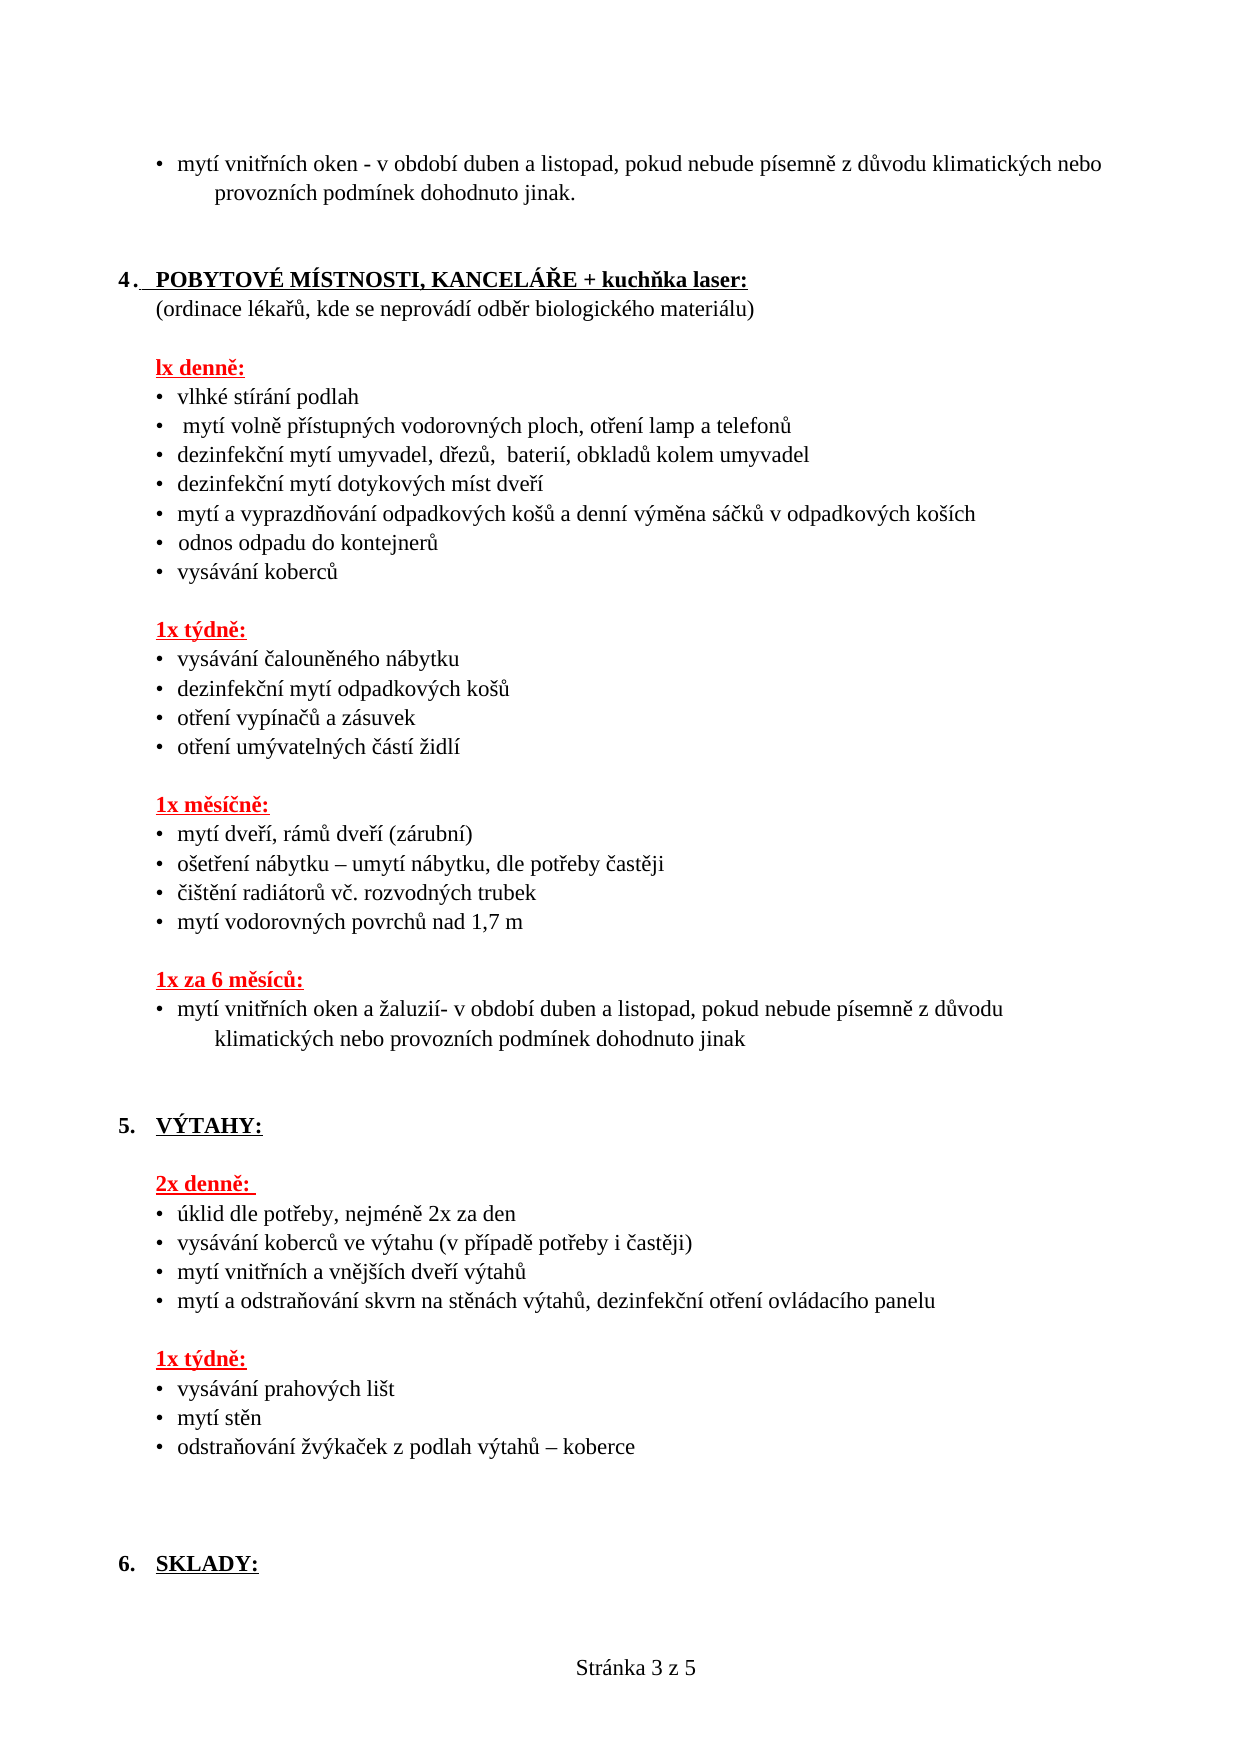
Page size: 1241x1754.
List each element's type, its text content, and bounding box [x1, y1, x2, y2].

list mytí vnitřních oken - v období duben a listopad, pokud nebude písemně z důvodu klimatických nebo provozních podmínek dohodnuto jinak. [155, 148, 1122, 206]
text 1x týdně: [155, 614, 1122, 643]
list otření umývatelných částí židlí [155, 731, 1122, 760]
list mytí volně přístupných vodorovných ploch, otření lamp a telefonů [155, 410, 1122, 439]
list vlhké stírání podlah [155, 381, 1122, 410]
list čištění radiátorů vč. rozvodných trubek [155, 877, 1122, 906]
text 2x denně: [155, 1168, 1122, 1198]
list vysávání čalouněného nábytku [155, 643, 1122, 673]
list VÝTAHY: [118, 1110, 1122, 1139]
list mytí vodorovných povrchů nad 1,7 m [155, 906, 1122, 935]
list vysávání prahových lišt [155, 1373, 1122, 1402]
list mytí stěn [155, 1402, 1122, 1431]
list dezinfekční mytí dotykových míst dveří [155, 468, 1122, 498]
list mytí a vyprazdňování odpadkových košů a denní výměna sáčků v odpadkových koších [155, 498, 1122, 527]
list mytí a odstraňování skvrn na stěnách výtahů, dezinfekční otření ovládacího panelu [155, 1285, 1122, 1314]
text 1x měsíčně: [155, 789, 1122, 818]
list ošetření nábytku – umytí nábytku, dle potřeby častěji [155, 848, 1122, 877]
list POBYTOVÉ MÍSTNOSTI, KANCELÁŘE + kuchňka laser: (ordinace lékařů, kde se neprovádí odběr biologického materiálu) [118, 264, 1122, 323]
list mytí vnitřních a vnějších dveří výtahů [155, 1256, 1122, 1285]
list mytí vnitřních oken a žaluzií- v období duben a listopad, pokud nebude písemně z důvodu klimatických nebo provozních podmínek dohodnuto jinak [155, 993, 1122, 1052]
list otření vypínačů a zásuvek [155, 702, 1122, 731]
text 1x týdně: [155, 1343, 1122, 1373]
list vysávání koberců ve výtahu (v případě potřeby i častěji) [155, 1227, 1122, 1256]
text lx denně: [155, 352, 1122, 381]
list dezinfekční mytí umyvadel, dřezů, baterií, obkladů kolem umyvadel [155, 439, 1122, 468]
list vysávání koberců [155, 556, 1122, 585]
list úklid dle potřeby, nejméně 2x za den [155, 1198, 1122, 1227]
text 1x za 6 měsíců: [155, 964, 1122, 993]
list dezinfekční mytí odpadkových košů [155, 673, 1122, 702]
list SKLADY: [118, 1548, 1122, 1577]
list odstraňování žvýkaček z podlah výtahů – koberce [155, 1431, 1122, 1460]
list mytí dveří, rámů dveří (zárubní) [155, 818, 1122, 848]
list odnos odpadu do kontejnerů [155, 527, 1122, 556]
